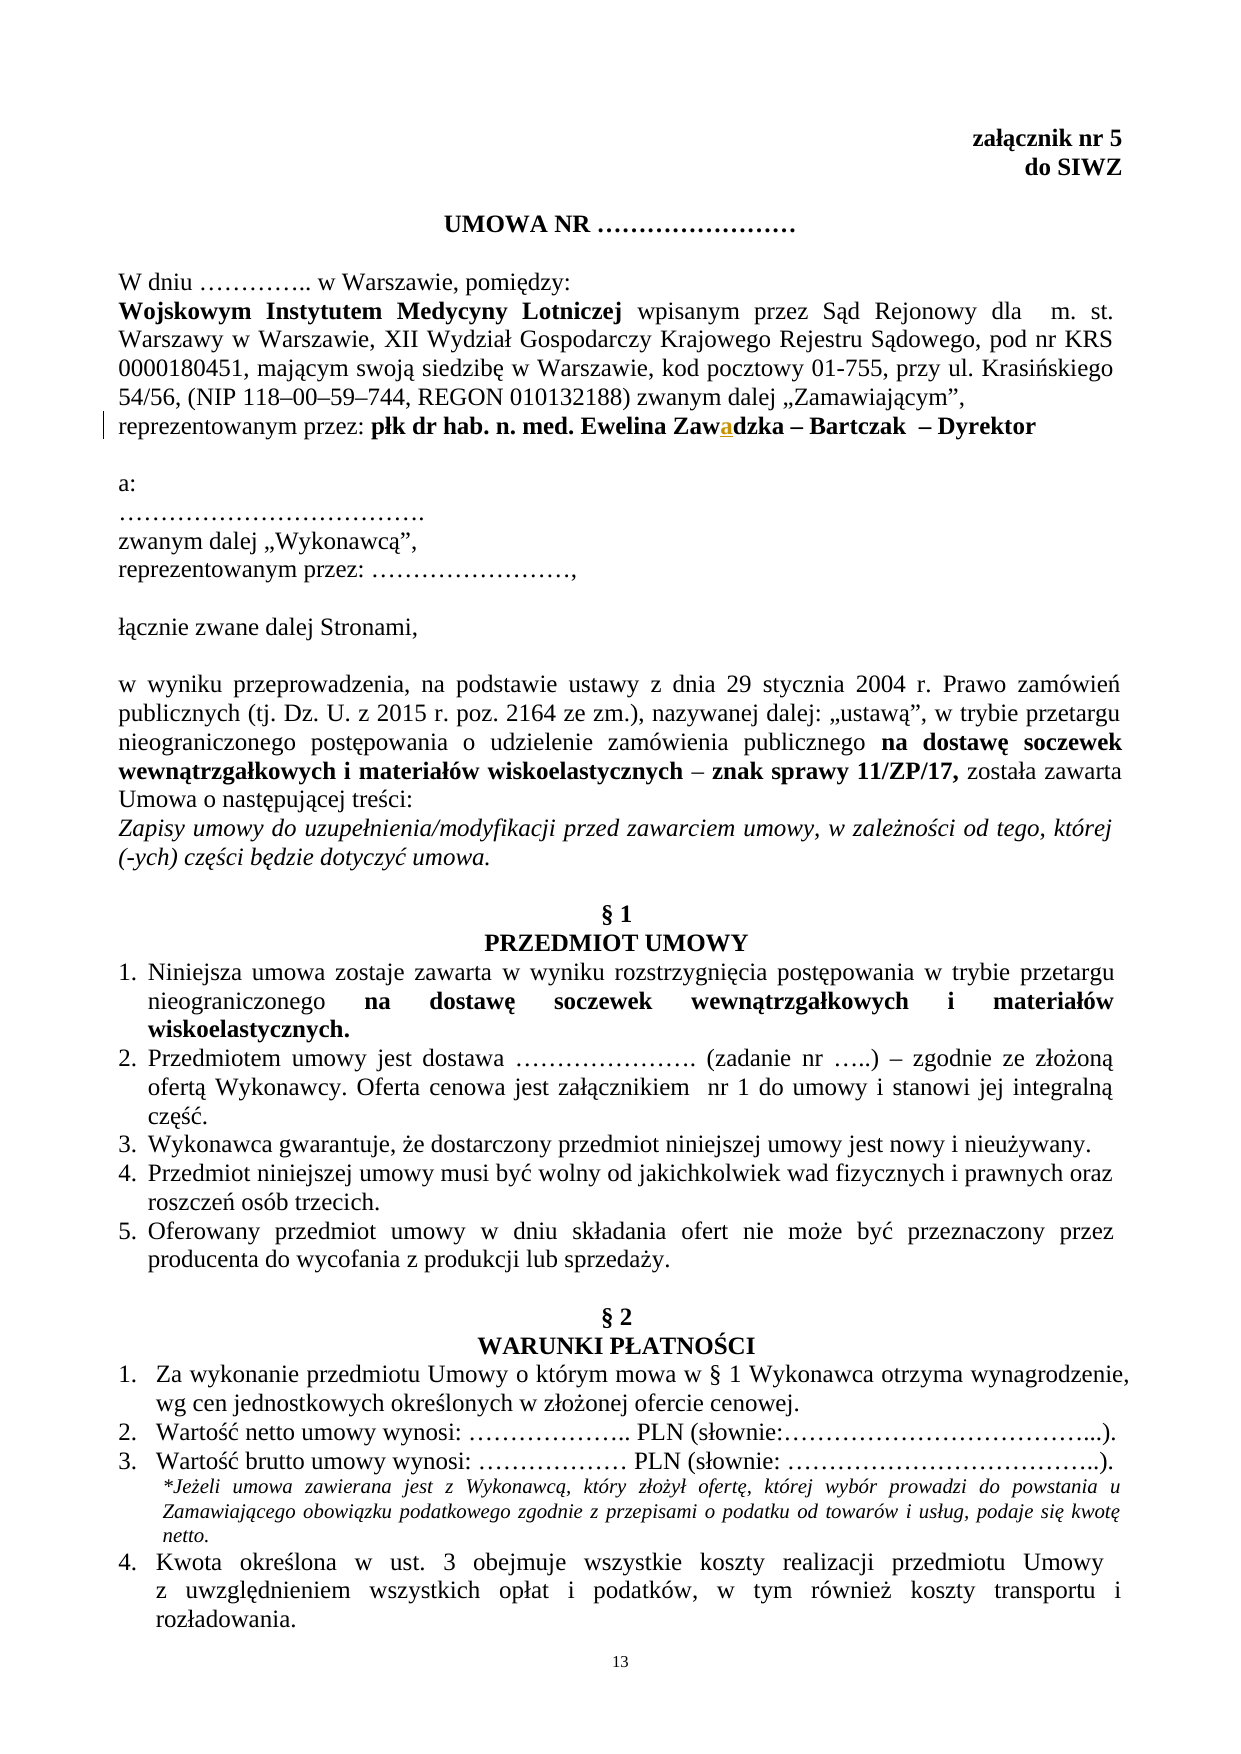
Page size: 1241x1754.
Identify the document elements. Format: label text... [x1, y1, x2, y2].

text Zapisy umowy do uzupełnienia/modyfikacji przed zawarciem umowy, w zależności od tego, której (-ych) części będzie dotyczyć umowa. [118, 813, 1122, 871]
list Wykonawca gwarantuje, że dostarczony przedmiot niniejszej umowy jest nowy i nieużywany. [118, 1129, 1114, 1158]
text ………………………………. [118, 497, 1114, 526]
text łącznie zwane dalej Stronami, [118, 612, 1122, 641]
list Za wykonanie przedmiotu Umowy o którym mowa w § 1 Wykonawca otrzyma wynagrodzenie, wg cen jednostkowych określonych w złożonej ofercie cenowej. [118, 1359, 1130, 1417]
list Przedmiotem umowy jest dostawa …………………. (zadanie nr …..) – zgodnie ze złożoną ofertą Wykonawcy. Oferta cenowa jest załącznikiem nr 1 do umowy i stanowi jej integralną część. [118, 1043, 1114, 1129]
list Kwota określona w ust. 3 obejmuje wszystkie koszty realizacji przedmiotu Umowy z uwzględnieniem wszystkich opłat i podatków, w tym również koszty transportu i rozładowania. [118, 1547, 1122, 1633]
subtitle PRZEDMIOT UMOWY [118, 928, 1114, 957]
text § 1 [118, 899, 1114, 928]
text do SIWZ [118, 152, 1122, 181]
list Przedmiot niniejszej umowy musi być wolny od jakichkolwiek wad fizycznych i prawnych oraz roszczeń osób trzecich. [118, 1158, 1114, 1216]
text zwanym dalej „Wykonawcą”, [118, 526, 1122, 554]
text W dniu ………….. w Warszawie, pomiędzy: [118, 267, 1114, 296]
list Wartość netto umowy wynosi: ……………….. PLN (słownie:………………………………...). [118, 1417, 1122, 1446]
text § 2 [118, 1302, 1114, 1331]
text reprezentowanym przez: ……………………, [118, 554, 1114, 583]
text załącznik nr 5 [118, 123, 1122, 152]
list Wartość brutto umowy wynosi: ……………… PLN (słownie: ………………………………..). [118, 1446, 1122, 1474]
list Niniejsza umowa zostaje zawarta w wyniku rozstrzygnięcia postępowania w trybie przetargu nieograniczonego na dostawę soczewek wewnątrzgałkowych i materiałów wiskoelastycznych. [118, 957, 1114, 1043]
text Wojskowym Instytutem Medycyny Lotniczej wpisanym przez Sąd Rejonowy dla m. st. Warszawy w Warszawie, XII Wydział Gospodarczy Krajowego Rejestru Sądowego, pod nr KRS 0000180451, mającym swoją siedzibę w Warszawie, kod pocztowy 01-755, przy ul. Krasińskiego 54/56, (NIP 118–00–59–744, REGON 010132188) zwanym dalej „Zamawiającym”, [118, 296, 1114, 411]
text w wyniku przeprowadzenia, na podstawie ustawy z dnia 29 stycznia 2004 r. Prawo zamówień publicznych (tj. Dz. U. z 2015 r. poz. 2164 ze zm.), nazywanej dalej: „ustawą”, w trybie przetargu nieograniczonego postępowania o udzielenie zamówienia publicznego na dostawę soczewek wewnątrzgałkowych i materiałów wiskoelastycznych – znak sprawy 11/ZP/17, została zawarta Umowa o następującej treści: [118, 669, 1122, 813]
text reprezentowanym przez: płk dr hab. n. med. Ewelina Zawdzka – Bartczak – Dyrektor [118, 411, 1114, 439]
text *Jeżeli umowa zawierana jest z Wykonawcą, który złożył ofertę, której wybór prowadzi do powstania u Zamawiającego obowiązku podatkowego zgodnie z przepisami o podatku od towarów i usług, podaje się kwotę netto. [162, 1474, 1122, 1547]
list Oferowany przedmiot umowy w dniu składania ofert nie może być przeznaczony przez producenta do wycofania z produkcji lub sprzedaży. [118, 1216, 1114, 1273]
subtitle WARUNKI PŁATNOŚCI [118, 1331, 1114, 1359]
title UMOWA NR …………………… [118, 209, 1122, 238]
text a: [118, 468, 1114, 497]
